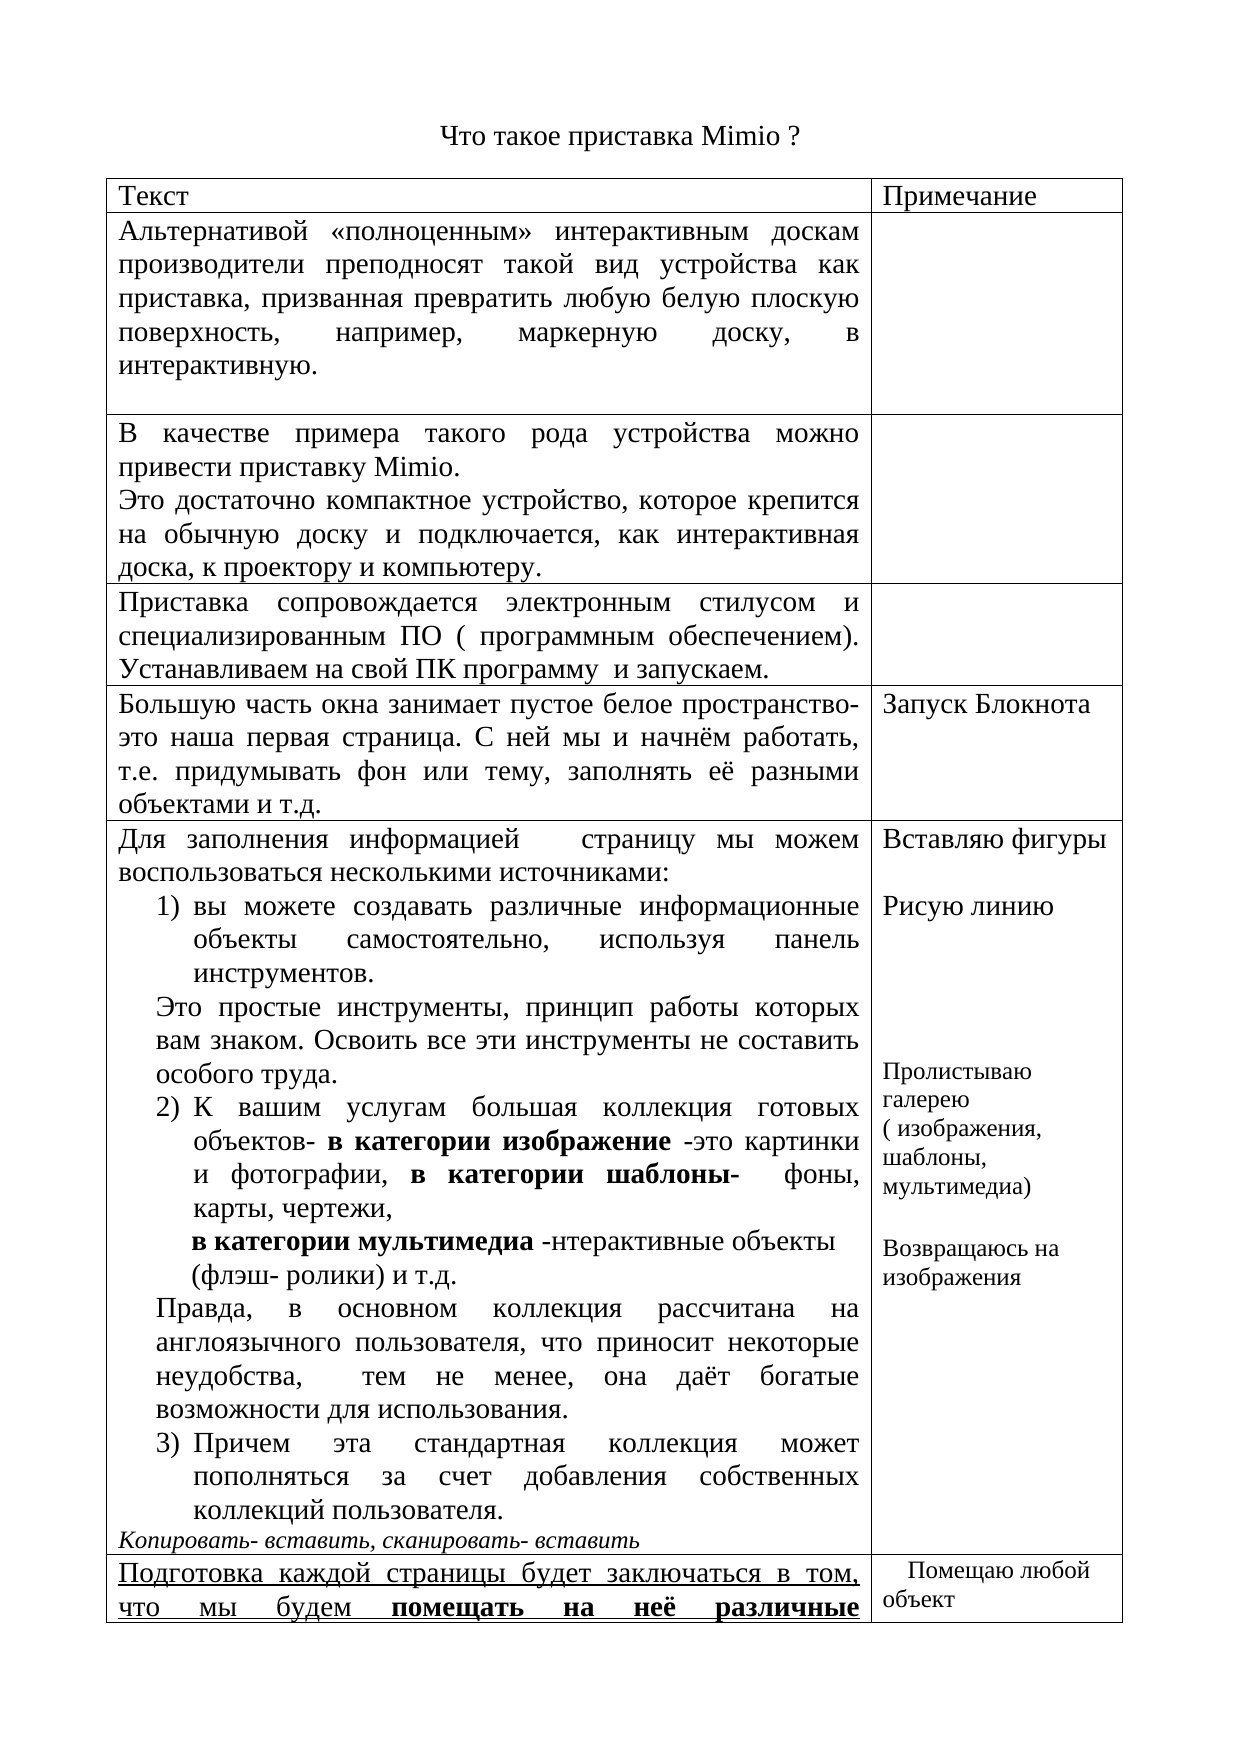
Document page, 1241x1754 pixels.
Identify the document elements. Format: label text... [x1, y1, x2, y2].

table_cell Для заполнения информацией страницу мы можем воспользоваться несколькими источниками: вы можете создавать различные информационные объекты самостоятельно, используя панель инструментов. Это простые инструменты, принцип работы которых вам знаком. Освоить все эти инструменты не составить особого труда. К вашим услугам большая коллекция готовых объектов- в категории изображение -это картинки и фотографии, в категории шаблоны- фоны, карты, чертежи, в категории мультимедиа -нтерактивные объекты (флэш- ролики) и т.д. Правда, в основном коллекция рассчитана на англоязычного пользователя, что приносит некоторые неудобства, тем не менее, она даёт богатые возможности для использования. Причем эта стандартная коллекция может пополняться за счет добавления собственных коллекций пользователя. Копировать- вставить, сканировать- вставить [107, 821, 871, 1554]
table_cell [872, 415, 1122, 583]
table_cell [872, 213, 1122, 414]
table_cell Запуск Блокнота [872, 686, 1122, 820]
table_header Примечание [872, 179, 1122, 212]
text Что такое приставка Mimio ? [118, 118, 1122, 152]
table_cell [107, 1555, 871, 1622]
table_cell Приставка сопровождается электронным стилусом и специализированным ПО ( программным обеспечением). Устанавливаем на свой ПК программу и запускаем. [107, 584, 871, 685]
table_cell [872, 1555, 1122, 1622]
table_cell Вставляю фигуры Рисую линию Пролистываю галерею ( изображения, шаблоны, мультимедиа) Возвращаюсь на изображения [872, 821, 1122, 1554]
table_header Текст [107, 179, 871, 212]
table_cell [872, 584, 1122, 685]
table_cell В качестве примера такого рода устройства можно привести приставку Mimio. Это достаточно компактное устройство, которое крепится на обычную доску и подключается, как интерактивная доска, к проектору и компьютеру. [107, 415, 871, 583]
table_cell Альтернативой «полноценным» интерактивным доскам производители преподносят такой вид устройства как приставка, призванная превратить любую белую плоскую поверхность, например, маркерную доску, в интерактивную. [107, 213, 871, 414]
table_cell Большую часть окна занимает пустое белое пространство- это наша первая страница. С ней мы и начнём работать, т.е. придумывать фон или тему, заполнять её разными объектами и т.д. [107, 686, 871, 820]
